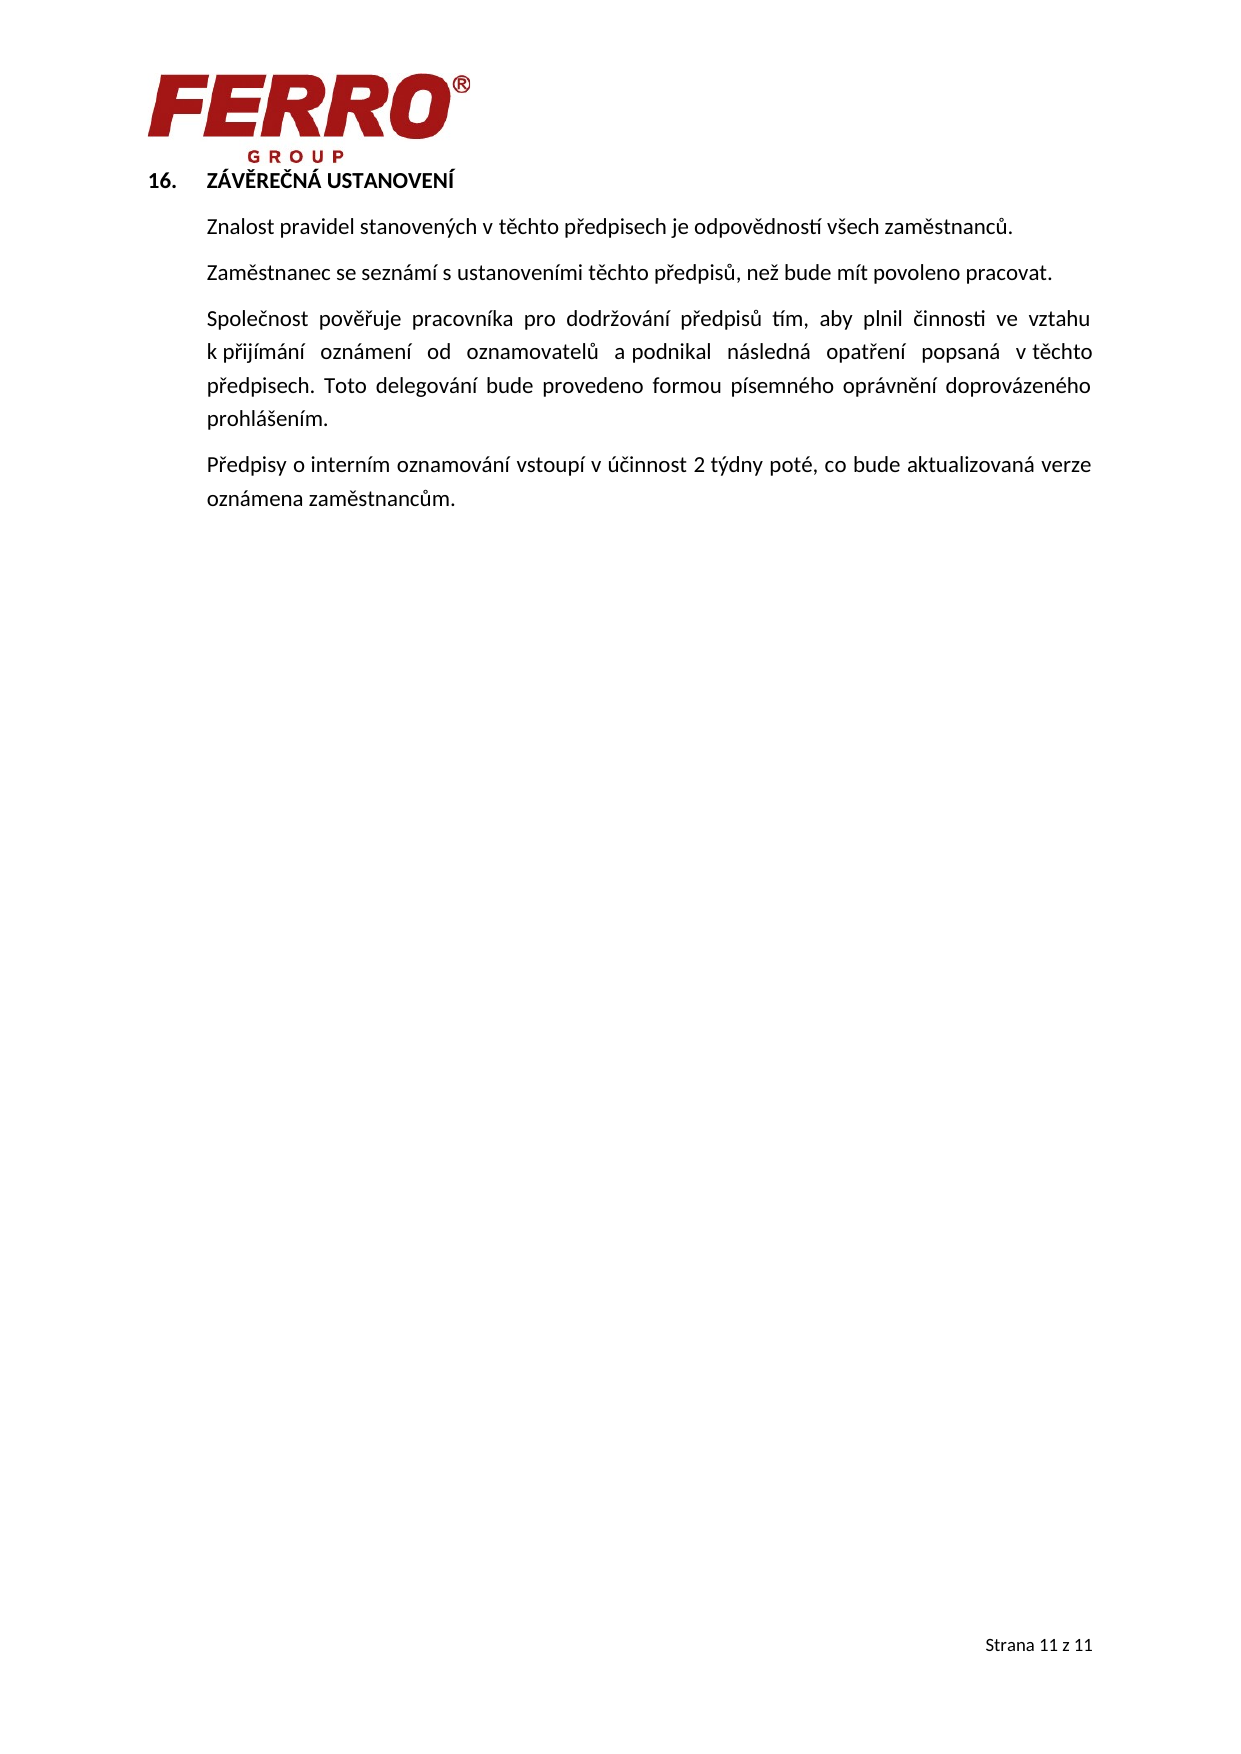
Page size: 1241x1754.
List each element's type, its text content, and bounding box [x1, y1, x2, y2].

text Předpisy o interním oznamování vstoupí v účinnost 2 týdny poté, co bude aktualizovaná verze oznámena zaměstnancům. [207, 451, 1093, 512]
text Zaměstnanec se seznámí s ustanoveními těchto předpisů, než bude mít povoleno pracovat. [207, 258, 1093, 286]
text Znalost pravidel stanovených v těchto předpisech je odpovědností všech zaměstnanců. [207, 212, 1093, 240]
picture [147, 73, 471, 166]
text Společnost pověřuje pracovníka pro dodržování předpisů tím, aby plnil činnosti ve vztahu k přijímání oznámení od oznamovatelů a podnikal následná opatření popsaná v těchto předpisech. Toto delegování bude provedeno formou písemného oprávnění doprovázeného prohlášením. [207, 304, 1093, 433]
text ZÁVĚREČNÁ USTANOVENÍ [148, 166, 1093, 194]
